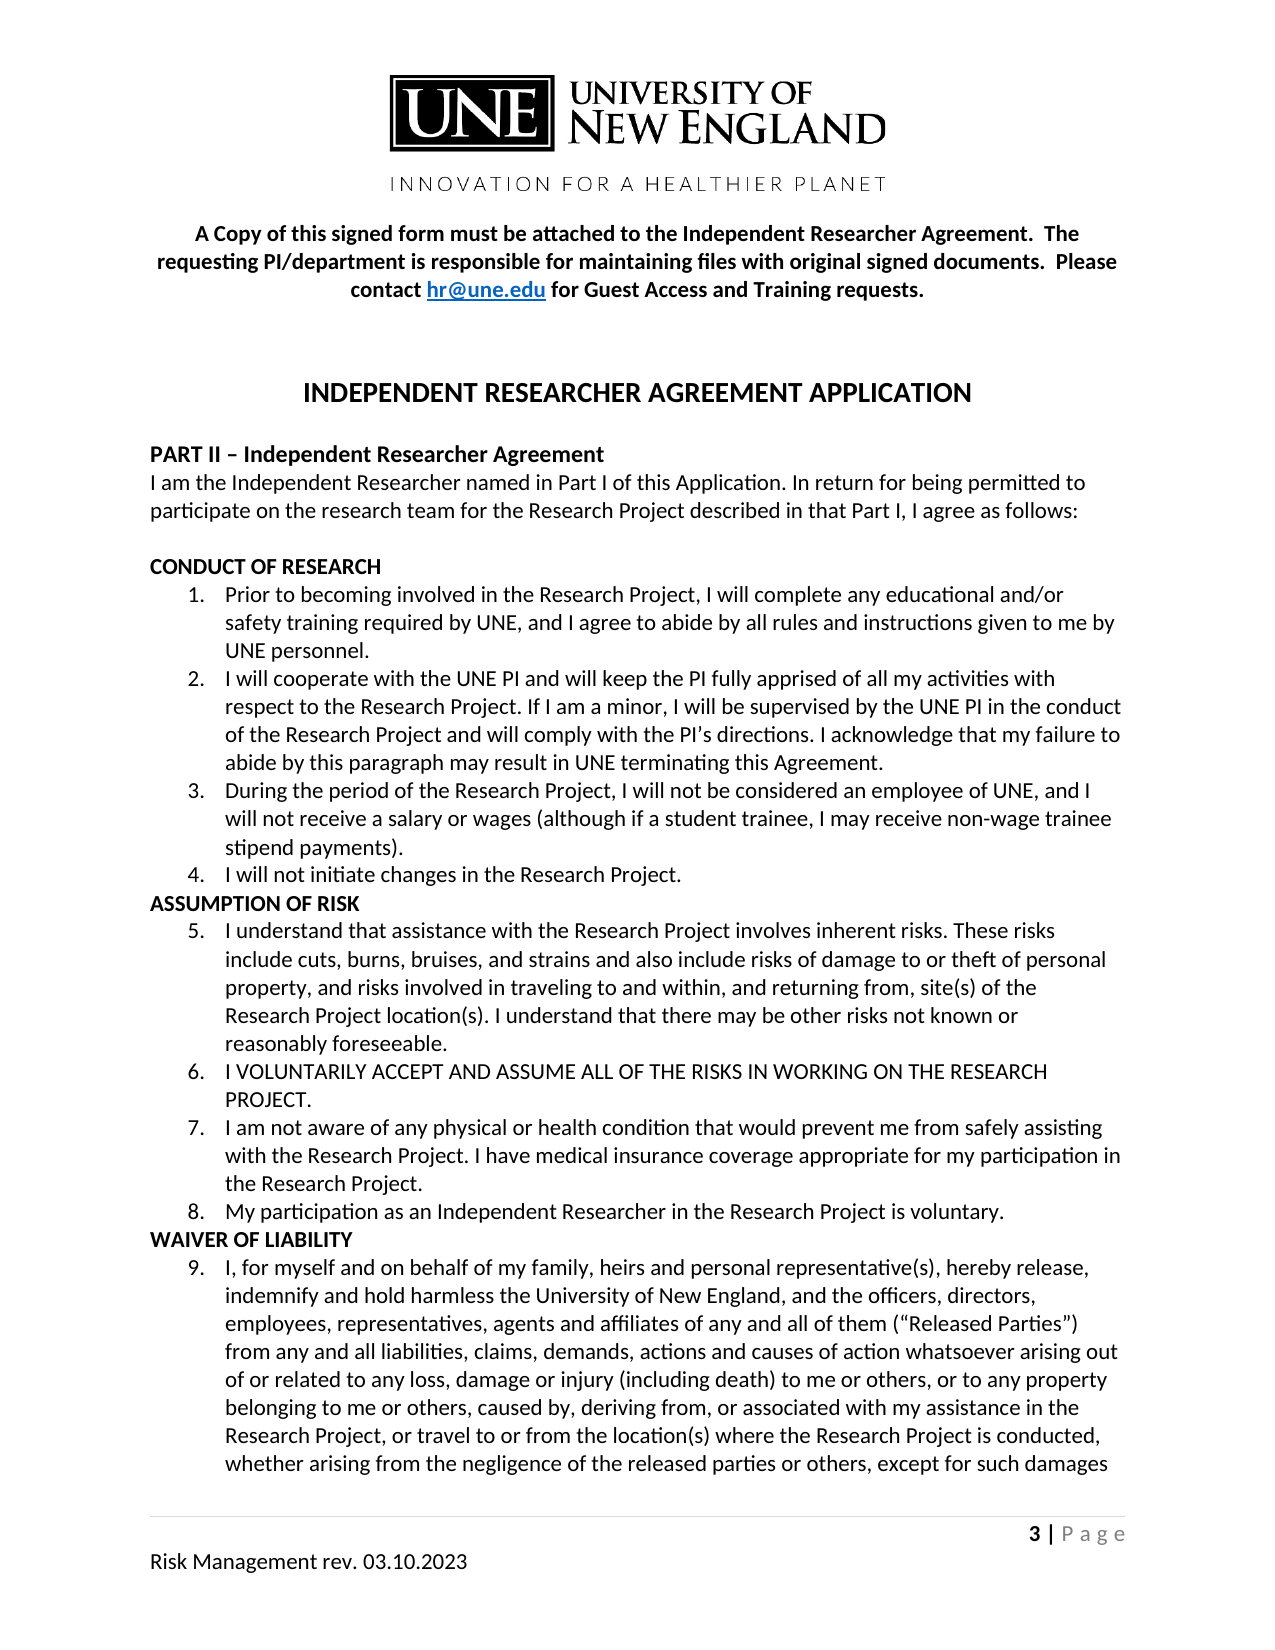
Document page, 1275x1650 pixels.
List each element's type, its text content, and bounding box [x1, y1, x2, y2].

text CONDUCT OF RESEARCH [150, 552, 1125, 580]
list I will not initiate changes in the Research Project. [187, 861, 1125, 889]
list My participation as an Independent Researcher in the Research Project is voluntary. [187, 1197, 1125, 1225]
text WAIVER OF LIABILITY [150, 1225, 1125, 1253]
list During the period of the Research Project, I will not be considered an employee of UNE, and I will not receive a salary or wages (although if a student trainee, I may receive non-wage trainee stipend payments). [187, 777, 1125, 861]
list Prior to becoming involved in the Research Project, I will complete any educational and/or safety training required by UNE, and I agree to abide by all rules and instructions given to me by UNE personnel. [187, 580, 1125, 664]
list I will cooperate with the UNE PI and will keep the PI fully apprised of all my activities with respect to the Research Project. If I am a minor, I will be supervised by the UNE PI in the conduct of the Research Project and will comply with the PI’s directions. I acknowledge that my failure to abide by this paragraph may result in UNE terminating this Agreement. [187, 664, 1125, 777]
text ASSUMPTION OF RISK [150, 889, 1125, 917]
text INDEPENDENT RESEARCHER AGREEMENT APPLICATION [150, 374, 1125, 410]
text PART II – Independent Researcher Agreement [150, 439, 1125, 468]
list I am not aware of any physical or health condition that would prevent me from safely assisting with the Research Project. I have medical insurance coverage appropriate for my participation in the Research Project. [187, 1113, 1125, 1197]
text A Copy of this signed form must be attached to the Independent Researcher Agreement. The requesting PI/department is responsible for maintaining files with original signed documents. Please contact hr@une.edu for Guest Access and Training requests. [150, 219, 1125, 303]
text I am the Independent Researcher named in Part I of this Application. In return for being permitted to participate on the research team for the Research Project described in that Part I, I agree as follows: [150, 468, 1125, 524]
list I VOLUNTARILY ACCEPT AND ASSUME ALL OF THE RISKS IN WORKING ON THE RESEARCH PROJECT. [187, 1057, 1125, 1113]
picture [389, 75, 886, 191]
list I understand that assistance with the Research Project involves inherent risks. These risks include cuts, burns, bruises, and strains and also include risks of damage to or theft of personal property, and risks involved in traveling to and within, and returning from, site(s) of the Research Project location(s). I understand that there may be other risks not known or reasonably foreseeable. [187, 917, 1125, 1057]
